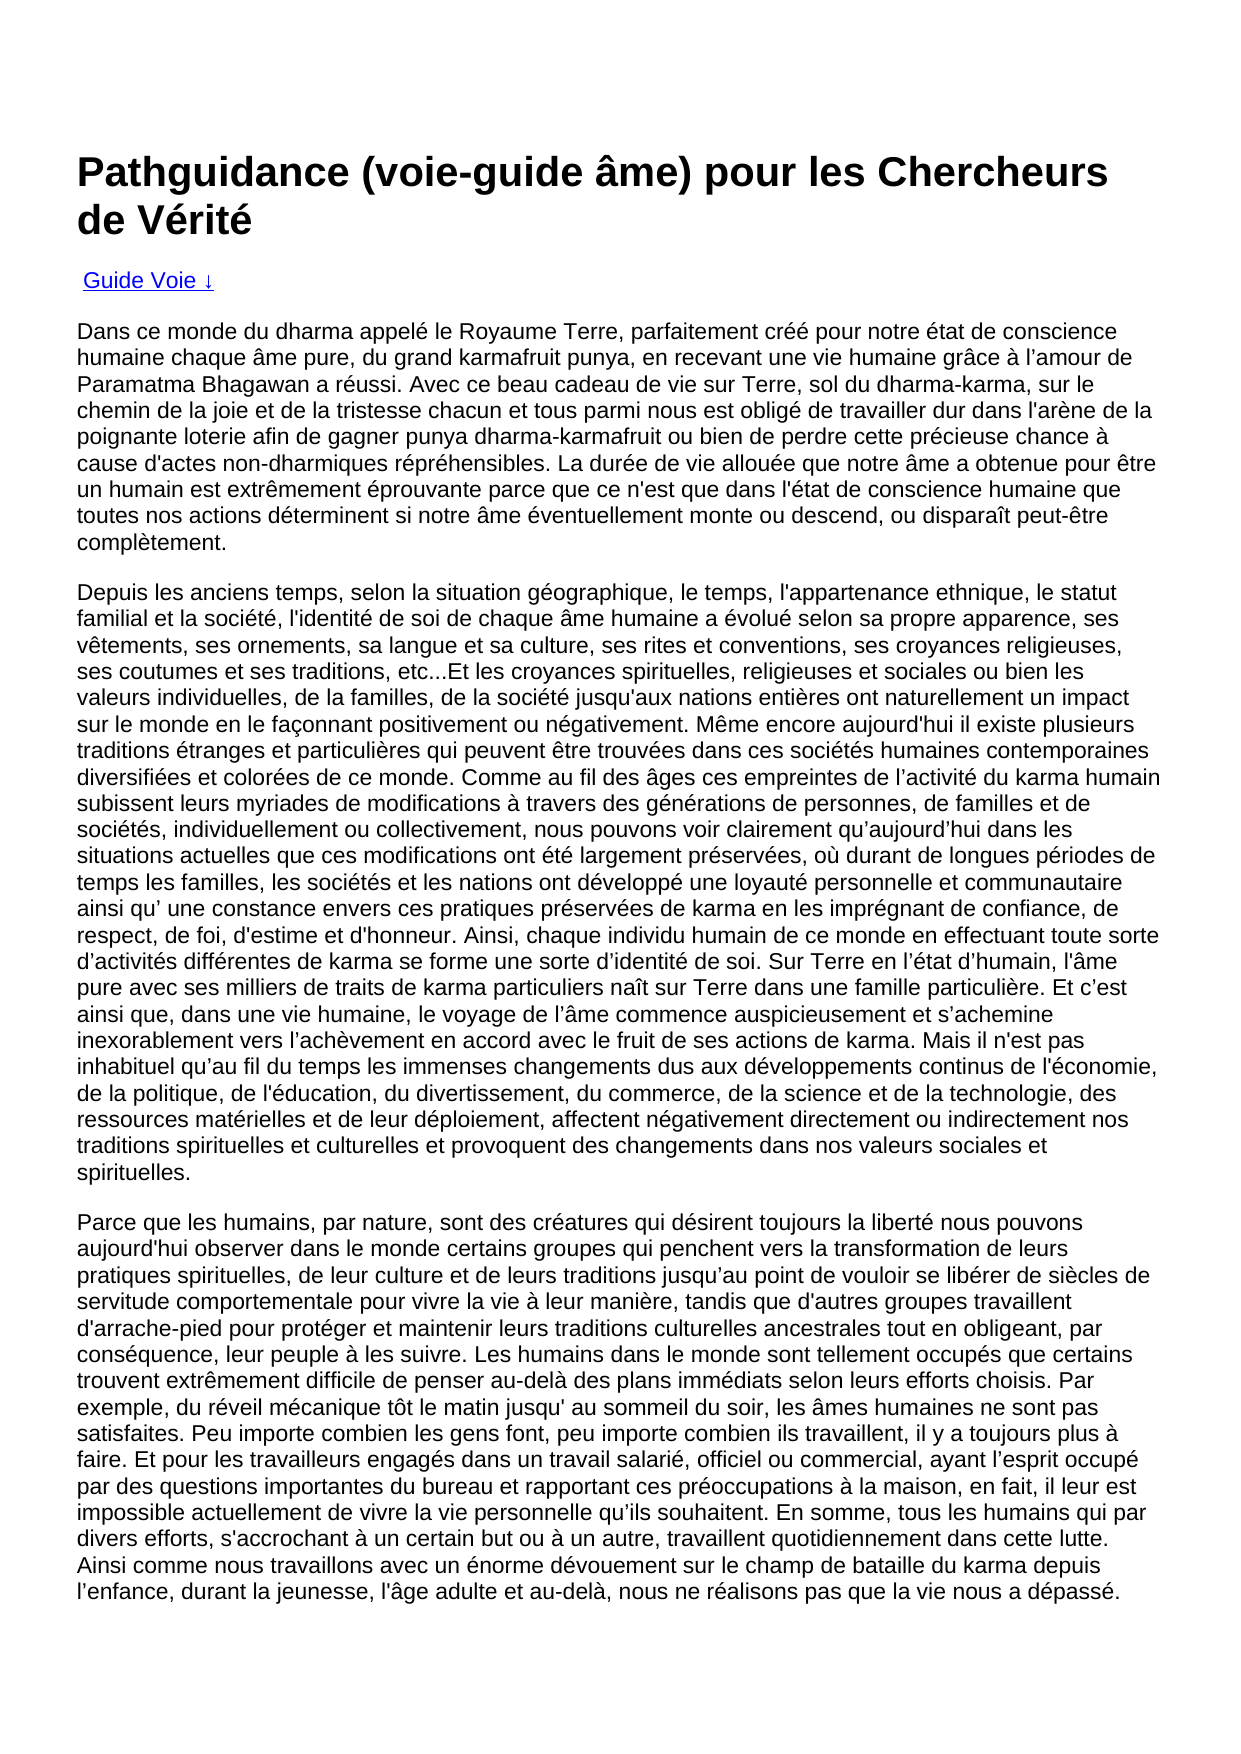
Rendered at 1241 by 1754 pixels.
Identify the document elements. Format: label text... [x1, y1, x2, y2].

text Guide Voie ↓ [77, 267, 1164, 294]
text Dans ce monde du dharma appelé le Royaume Terre, parfaitement créé pour notre état de conscience humaine chaque âme pure, du grand karmafruit punya, en recevant une vie humaine grâce à l’amour de Paramatma Bhagawan a réussi. Avec ce beau cadeau de vie sur Terre, sol du dharma-karma, sur le chemin de la joie et de la tristesse chacun et tous parmi nous est obligé de travailler dur dans l'arène de la poignante loterie afin de gagner punya dharma-karmafruit ou bien de perdre cette précieuse chance à cause d'actes non-dharmiques répréhensibles. La durée de vie allouée que notre âme a obtenue pour être un humain est extrêmement éprouvante parce que ce n'est que dans l'état de conscience humaine que toutes nos actions déterminent si notre âme éventuellement monte ou descend, ou disparaît peut-être complètement. [77, 318, 1164, 555]
text Parce que les humains, par nature, sont des créatures qui désirent toujours la liberté nous pouvons aujourd'hui observer dans le monde certains groupes qui penchent vers la transformation de leurs pratiques spirituelles, de leur culture et de leurs traditions jusqu’au point de vouloir se libérer de siècles de servitude comportementale pour vivre la vie à leur manière, tandis que d'autres groupes travaillent d'arrache-pied pour protéger et maintenir leurs traditions culturelles ancestrales tout en obligeant, par conséquence, leur peuple à les suivre. Les humains dans le monde sont tellement occupés que certains trouvent extrêmement difficile de penser au-delà des plans immédiats selon leurs efforts choisis. Par exemple, du réveil mécanique tôt le matin jusqu' au sommeil du soir, les âmes humaines ne sont pas satisfaites. Peu importe combien les gens font, peu importe combien ils travaillent, il y a toujours plus à faire. Et pour les travailleurs engagés dans un travail salarié, officiel ou commercial, ayant l’esprit occupé par des questions importantes du bureau et rapportant ces préoccupations à la maison, en fait, il leur est impossible actuellement de vivre la vie personnelle qu’ils souhaitent. En somme, tous les humains qui par divers efforts, s'accrochant à un certain but ou à un autre, travaillent quotidiennement dans cette lutte. Ainsi comme nous travaillons avec un énorme dévouement sur le champ de bataille du karma depuis l’enfance, durant la jeunesse, l'âge adulte et au-delà, nous ne réalisons pas que la vie nous a dépassé. [77, 1209, 1164, 1604]
text Depuis les anciens temps, selon la situation géographique, le temps, l'appartenance ethnique, le statut familial et la société, l'identité de soi de chaque âme humaine a évolué selon sa propre apparence, ses vêtements, ses ornements, sa langue et sa culture, ses rites et conventions, ses croyances religieuses, ses coutumes et ses traditions, etc...Et les croyances spirituelles, religieuses et sociales ou bien les valeurs individuelles, de la familles, de la société jusqu'aux nations entières ont naturellement un impact sur le monde en le façonnant positivement ou négativement. Même encore aujourd'hui il existe plusieurs traditions étranges et particulières qui peuvent être trouvées dans ces sociétés humaines contemporaines diversifiées et colorées de ce monde. Comme au fil des âges ces empreintes de l’activité du karma humain subissent leurs myriades de modifications à travers des générations de personnes, de familles et de sociétés, individuellement ou collectivement, nous pouvons voir clairement qu’aujourd’hui dans les situations actuelles que ces modifications ont été largement préservées, où durant de longues périodes de temps les familles, les sociétés et les nations ont développé une loyauté personnelle et communautaire ainsi qu’ une constance envers ces pratiques préservées de karma en les imprégnant de confiance, de respect, de foi, d'estime et d'honneur. Ainsi, chaque individu humain de ce monde en effectuant toute sorte d’activités différentes de karma se forme une sorte d’identité de soi. Sur Terre en l’état d’humain, l'âme pure avec ses milliers de traits de karma particuliers naît sur Terre dans une famille particulière. Et c’est ainsi que, dans une vie humaine, le voyage de l’âme commence auspicieusement et s’achemine inexorablement vers l’achèvement en accord avec le fruit de ses actions de karma. Mais il n'est pas inhabituel qu’au fil du temps les immenses changements dus aux développements continus de l'économie, de la politique, de l'éducation, du divertissement, du commerce, de la science et de la technologie, des ressources matérielles et de leur déploiement, affectent négativement directement ou indirectement nos traditions spirituelles et culturelles et provoquent des changements dans nos valeurs sociales et spirituelles. [77, 579, 1164, 1185]
text Pathguidance (voie-guide âme) pour les Chercheurs de Vérité [77, 148, 1164, 243]
